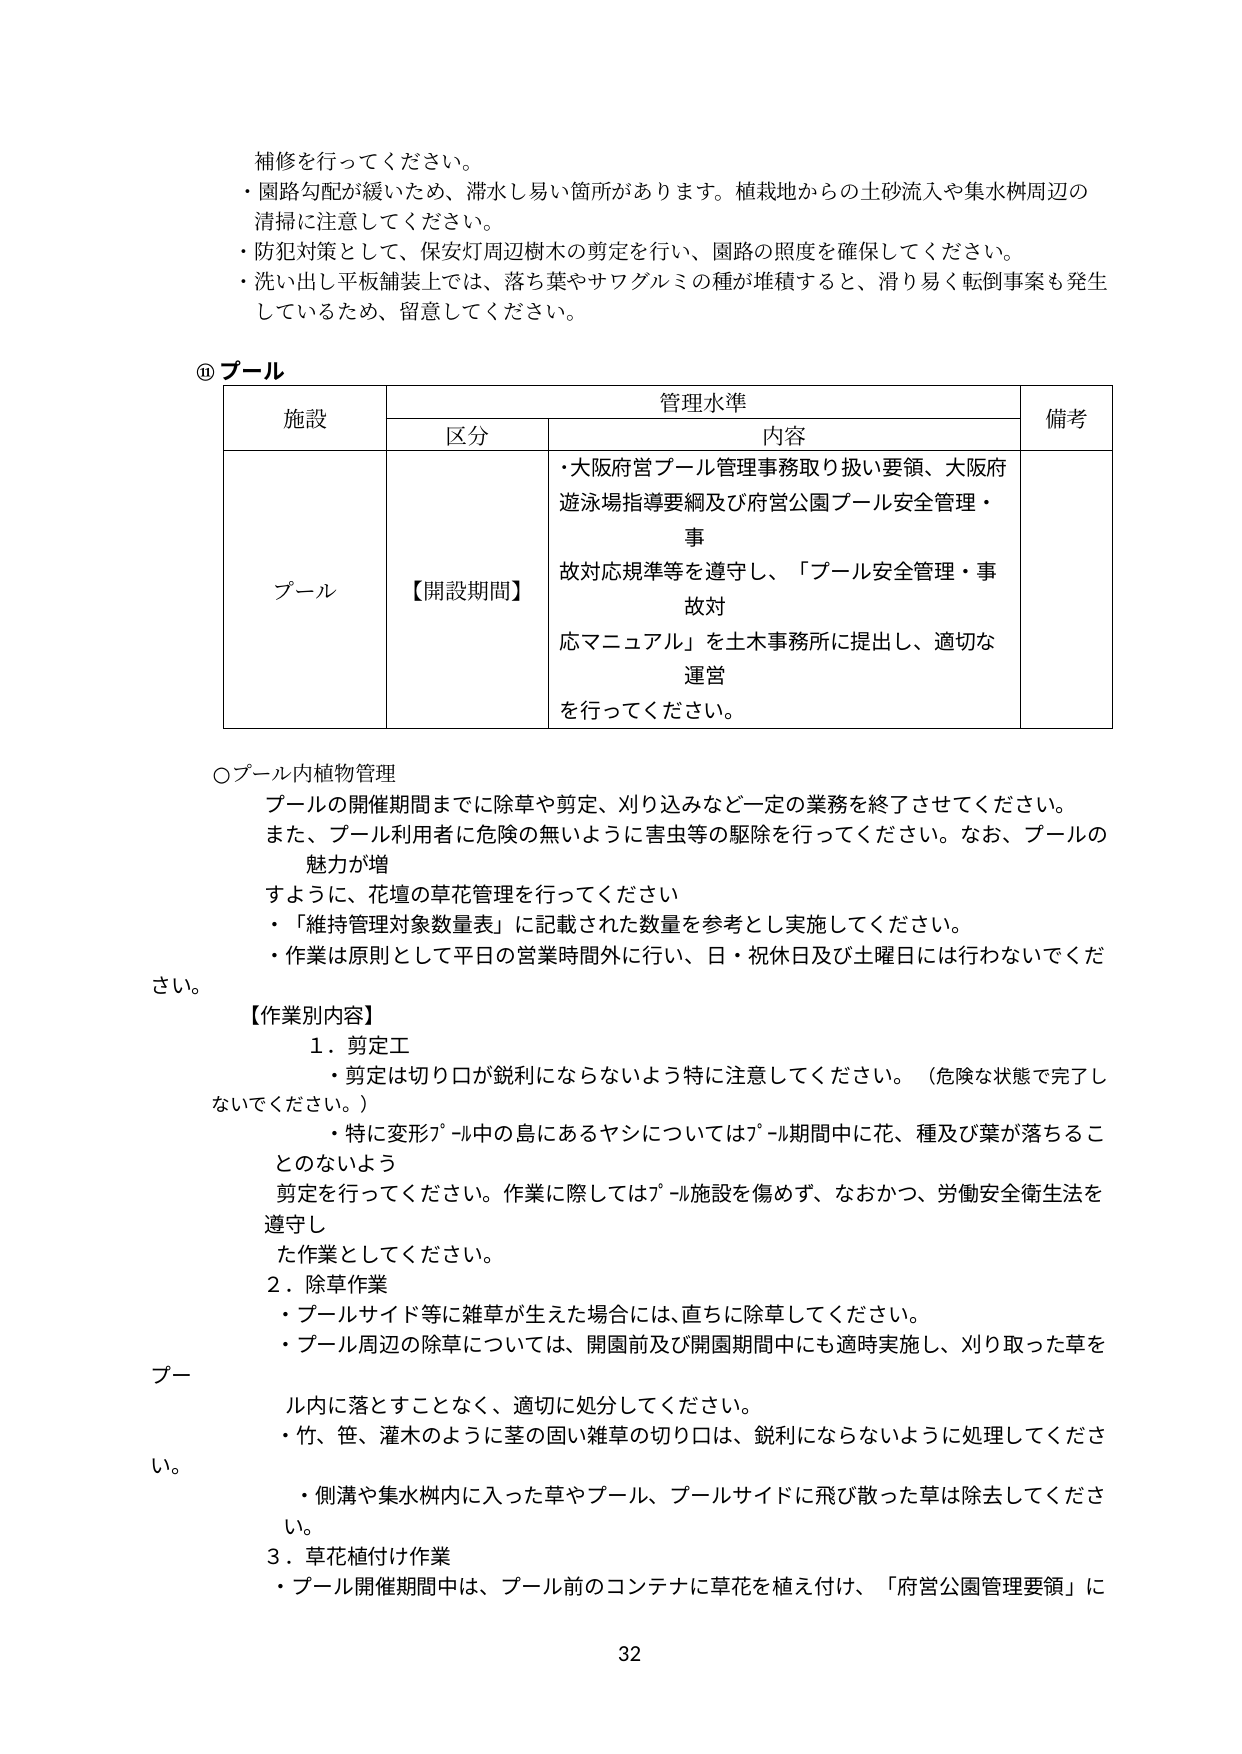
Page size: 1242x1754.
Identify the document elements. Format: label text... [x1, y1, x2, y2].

text また、プール利用者に危険の無いように害虫等の駆除を行ってください。なお、プールの魅力が増 [264, 818, 1108, 878]
text ル内に落とすことなく、適切に処分してください。 [150, 1389, 1108, 1419]
table_cell 【開設期間】 [387, 451, 548, 728]
text ・剪定は切り口が鋭利にならないよう特に注意してください。（危険な状態で完了しないでください。） [150, 1060, 1108, 1117]
list ⑪プール [196, 354, 1108, 385]
text プールの開催期間までに除草や剪定、刈り込みなど一定の業務を終了させてください。 [264, 788, 1108, 818]
table_cell 内容 [549, 419, 1020, 450]
text 補修を行ってください。 [150, 146, 1108, 176]
table_cell [1021, 451, 1112, 728]
text ・防犯対策として、保安灯周辺樹木の剪定を行い、園路の照度を確保してください。 [150, 236, 1108, 265]
table_header 管理水準 [387, 386, 1020, 418]
text 【作業別内容】 [219, 999, 1108, 1029]
text しているため、留意してください。 [150, 295, 1108, 325]
text た作業としてください。 [264, 1238, 1108, 1268]
text ・作業は原則として平日の営業時間外に行い、日・祝休日及び土曜日には行わないでください。 [150, 939, 1108, 999]
text ・特に変形ﾌﾟｰﾙ中の島にあるヤシについてはﾌﾟｰﾙ期間中に花、種及び葉が落ちることのないよう [150, 1117, 1108, 1178]
table_cell プール [224, 451, 386, 728]
text ・側溝や集水桝内に入った草やプール、プールサイドに飛び散った草は除去してください。 [150, 1480, 1108, 1540]
text ・洗い出し平板舗装上では、落ち葉やサワグルミの種が堆積すると、滑り易く転倒事案も発生 [150, 265, 1108, 295]
text ・プール周辺の除草については、開園前及び開園期間中にも適時実施し、刈り取った草をプー [150, 1329, 1108, 1389]
text すように、花壇の草花管理を行ってください [264, 878, 1108, 909]
text ・竹、笹、灌木のように茎の固い雑草の切り口は、鋭利にならないように処理してください。 [150, 1419, 1108, 1480]
text ２．除草作業 [150, 1268, 1108, 1298]
table_header 備考 [1021, 386, 1112, 450]
table_header 施設 [224, 386, 386, 450]
text 剪定を行ってください。作業に際してはﾌﾟｰﾙ施設を傷めず、なおかつ、労働安全衛生法を遵守し [264, 1178, 1108, 1238]
text ・「維持管理対象数量表」に記載された数量を参考とし実施してください。 [150, 909, 1108, 939]
table_cell 区分 [387, 419, 548, 450]
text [264, 1570, 1108, 1601]
table_cell ･大阪府営プール管理事務取り扱い要領、大阪府 遊泳場指導要綱及び府営公園プール安全管理・事 故対応規準等を遵守し、「プール安全管理・事故対 応マニュアル」を土木事務所に提出し、適切な運営 を行ってください。 [549, 451, 1020, 728]
text ３．草花植付け作業 [150, 1540, 1108, 1570]
text １．剪定工 [150, 1029, 1108, 1060]
text 清掃に注意してください。 [150, 206, 1108, 236]
text ・プールサイド等に雑草が生えた場合には､直ちに除草してください。 [150, 1298, 1108, 1329]
text ○プール内植物管理 [150, 758, 1108, 788]
text ・園路勾配が緩いため、滞水し易い箇所があります。植栽地からの土砂流入や集水桝周辺の [150, 176, 1108, 206]
